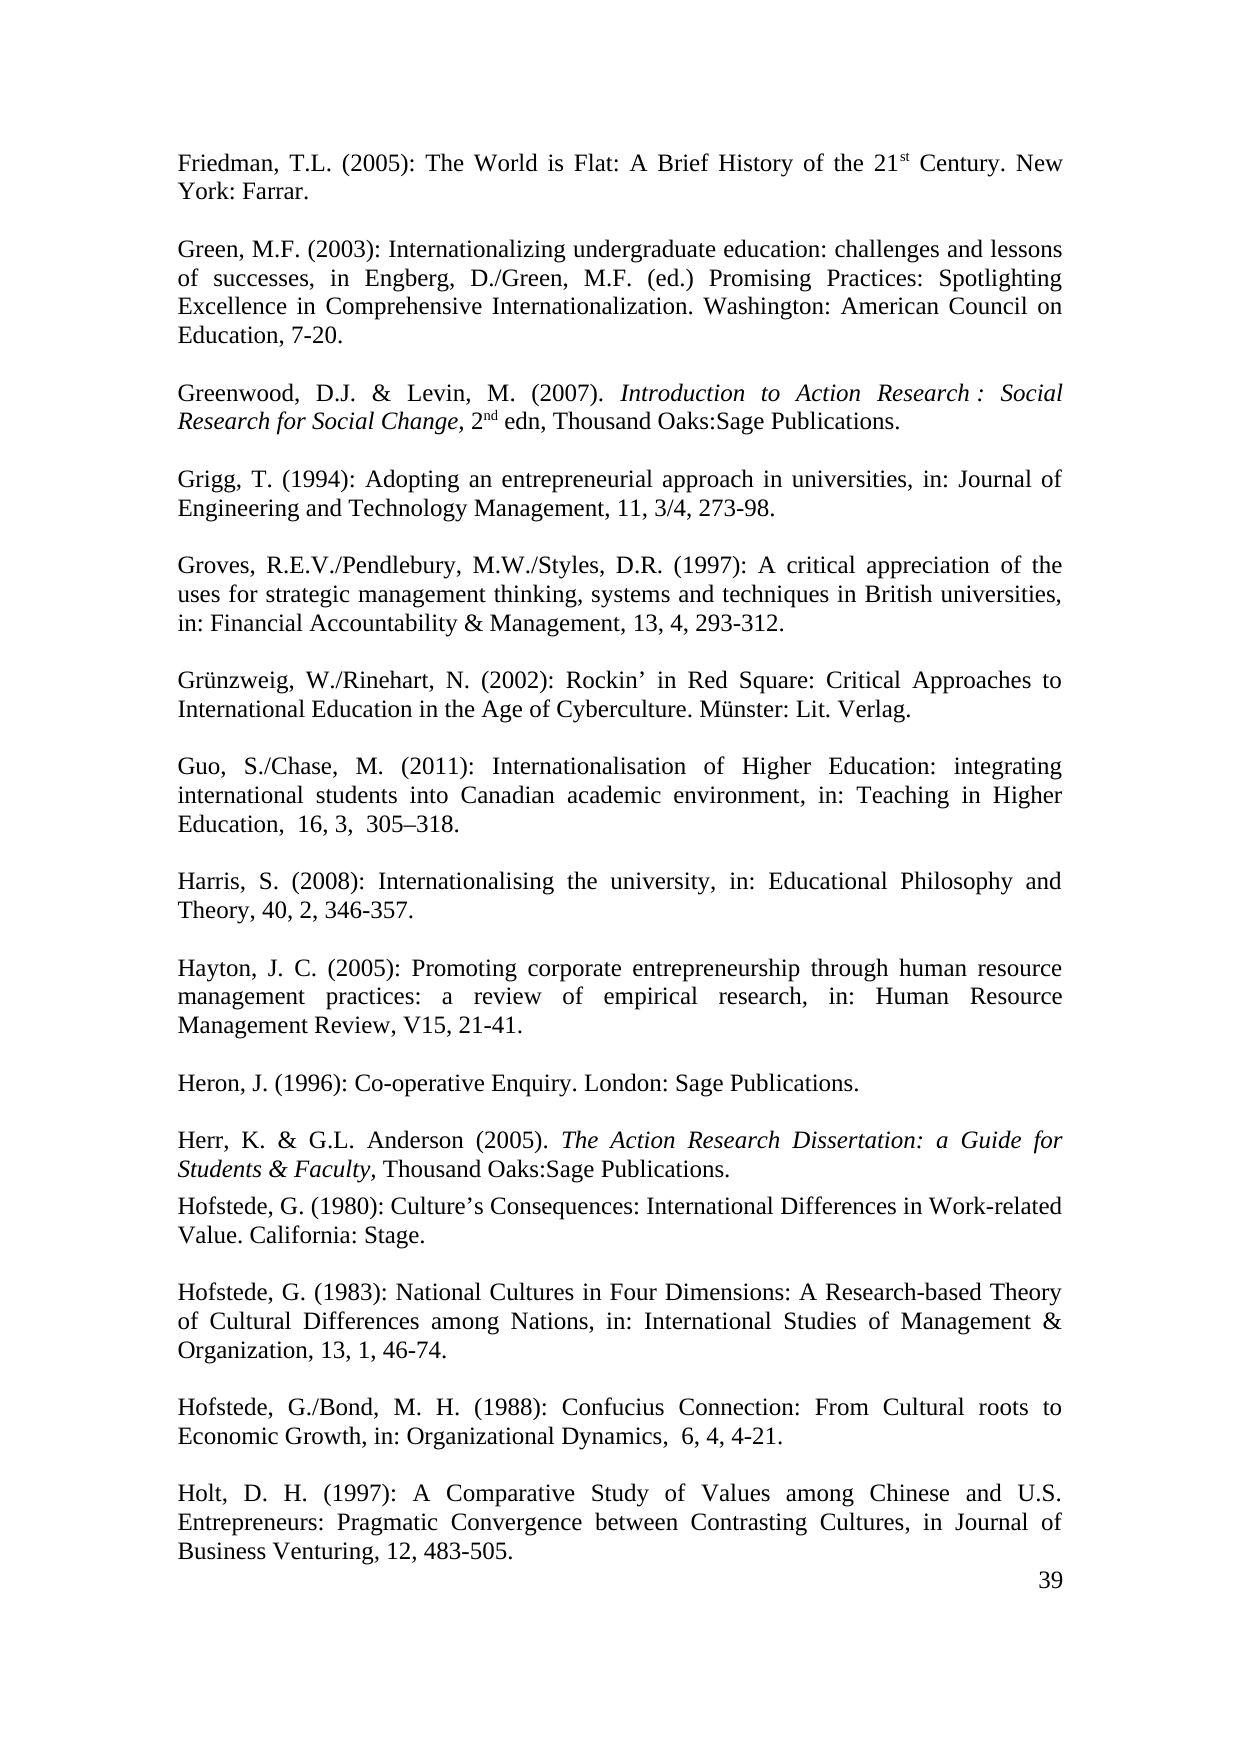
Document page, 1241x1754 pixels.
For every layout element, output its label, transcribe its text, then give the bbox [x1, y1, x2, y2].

text Greenwood, D.J. & Levin, M. (2007). Introduction to Action Research : Social Research for Social Change, 2nd edn, Thousand Oaks:Sage Publications. [177, 378, 1063, 435]
text Guo, S./Chase, M. (2011): Internationalisation of Higher Education: integrating international students into Canadian academic environment, in: Teaching in Higher Education, 16, 3, 305–318. [177, 751, 1063, 838]
text Heron, J. (1996): Co-operative Enquiry. London: Sage Publications. [177, 1068, 1063, 1096]
text Hofstede, G. (1983): National Cultures in Four Dimensions: A Research-based Theory of Cultural Differences among Nations, in: International Studies of Management & Organization, 13, 1, 46-74. [177, 1277, 1063, 1363]
text Grigg, T. (1994): Adopting an entrepreneurial approach in universities, in: Journal of Engineering and Technology Management, 11, 3/4, 273-98. [177, 464, 1063, 521]
text Hofstede, G. (1980): Culture’s Consequences: International Differences in Work-related Value. California: Stage. [177, 1191, 1063, 1248]
text Hofstede, G./Bond, M. H. (1988): Confucius Connection: From Cultural roots to Economic Growth, in: Organizational Dynamics, 6, 4, 4-21. [177, 1392, 1063, 1450]
text Groves, R.E.V./Pendlebury, M.W./Styles, D.R. (1997): A critical appreciation of the uses for strategic management thinking, systems and techniques in British universities, in: Financial Accountability & Management, 13, 4, 293-312. [177, 550, 1063, 636]
text Harris, S. (2008): Internationalising the university, in: Educational Philosophy and Theory, 40, 2, 346-357. [177, 866, 1063, 924]
text Grünzweig, W./Rinehart, N. (2002): Rockin’ in Red Square: Critical Approaches to International Education in the Age of Cyberculture. Münster: Lit. Verlag. [177, 665, 1063, 723]
text Friedman, T.L. (2005): The World is Flat: A Brief History of the 21st Century. New York: Farrar. [177, 148, 1063, 205]
text Green, M.F. (2003): Internationalizing undergraduate education: challenges and lessons of successes, in Engberg, D./Green, M.F. (ed.) Promising Practices: Spotlighting Excellence in Comprehensive Internationalization. Washington: American Council on Education, 7-20. [177, 234, 1063, 349]
text Herr, K. & G.L. Anderson (2005). The Action Research Dissertation: a Guide for Students & Faculty, Thousand Oaks:Sage Publications. [177, 1125, 1063, 1183]
text Holt, D. H. (1997): A Comparative Study of Values among Chinese and U.S. Entrepreneurs: Pragmatic Convergence between Contrasting Cultures, in Journal of Business Venturing, 12, 483-505. [177, 1478, 1063, 1565]
text Hayton, J. C. (2005): Promoting corporate entrepreneurship through human resource management practices: a review of empirical research, in: Human Resource Management Review, V15, 21-41. [177, 953, 1063, 1039]
